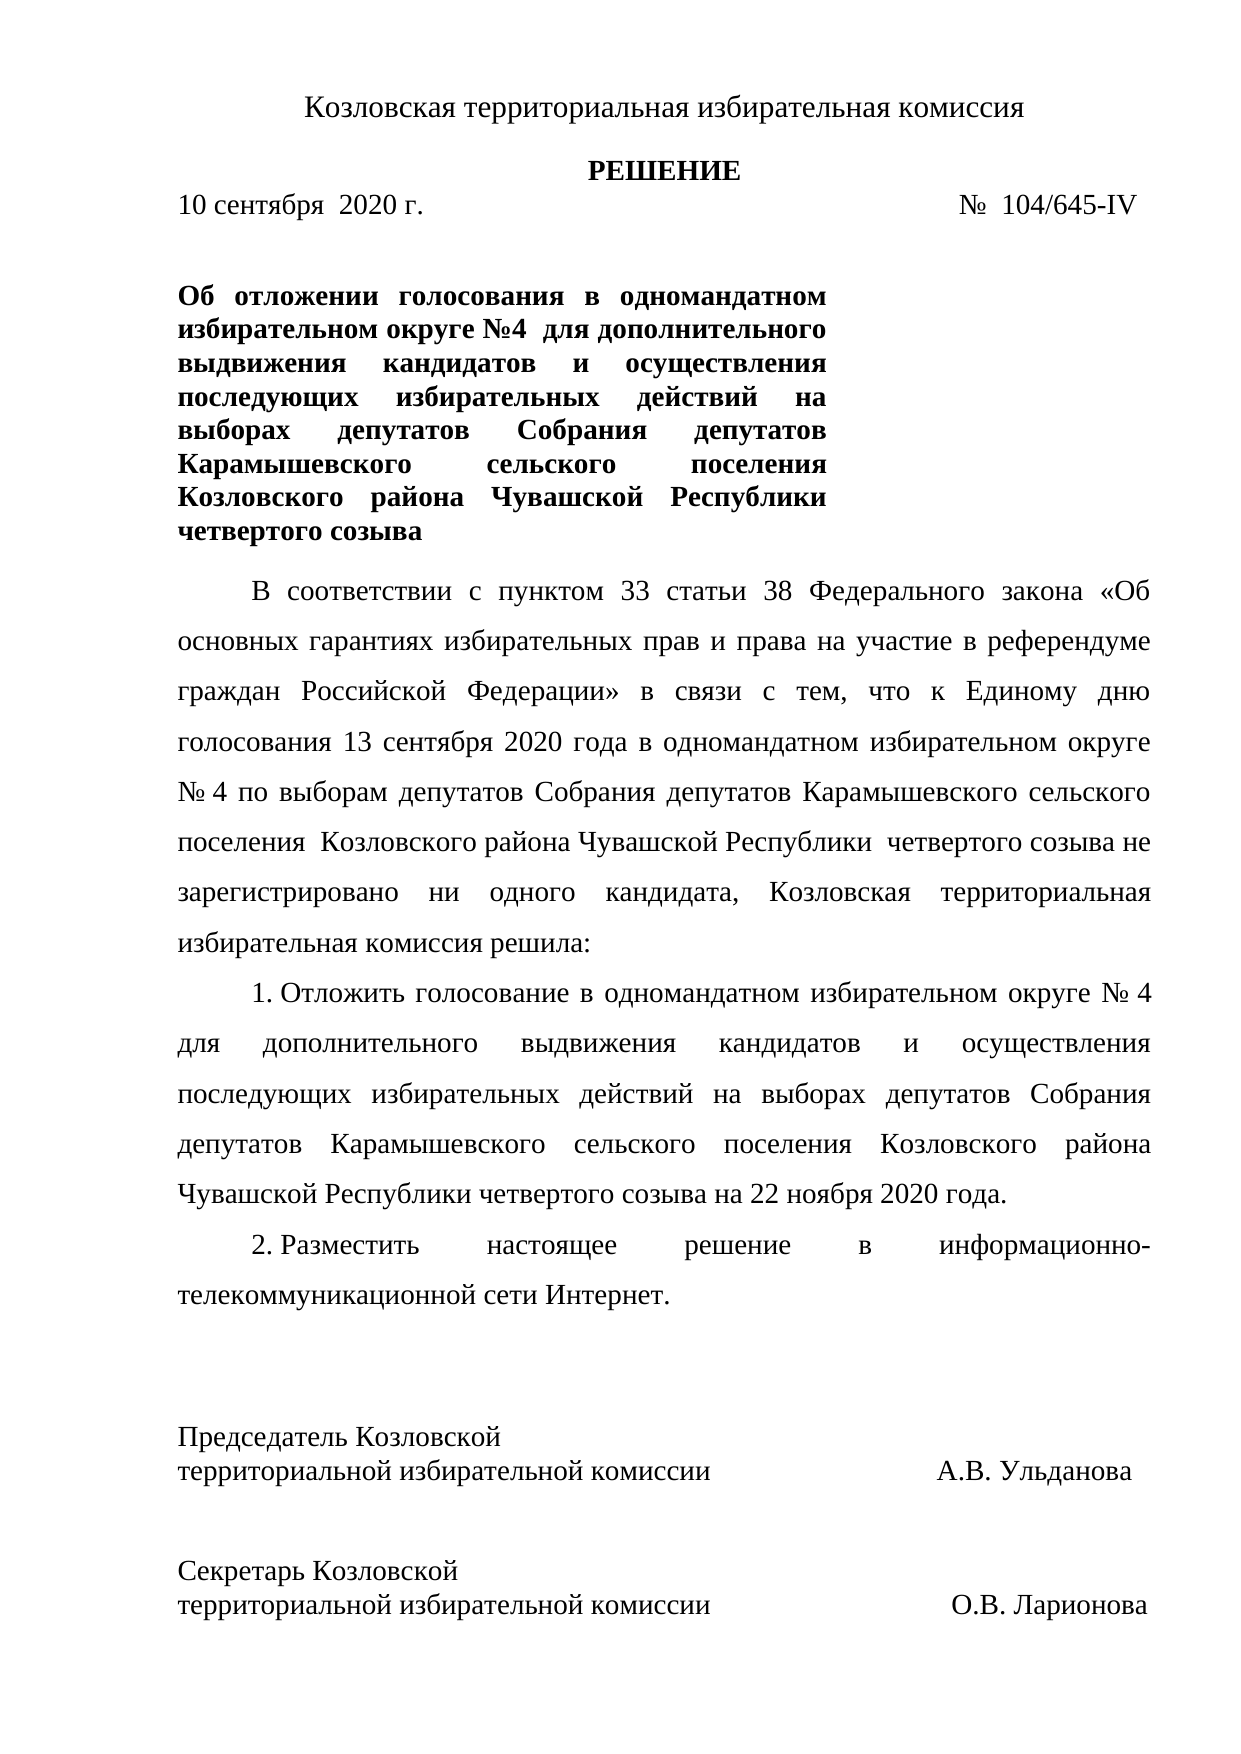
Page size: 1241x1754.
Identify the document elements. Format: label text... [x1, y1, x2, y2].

text Секретарь Козловской [177, 1553, 1152, 1587]
text РЕШЕНИЕ [177, 153, 1152, 187]
text Председатель Козловской [177, 1419, 1152, 1453]
text 2. Разместить настоящее решение в информационно-телекоммуникационной сети Интернет. [177, 1227, 1152, 1311]
text территориальной избирательной комиссии О.В. Ларионова [177, 1587, 1152, 1621]
text 1. Отложить голосование в одномандатном избирательном округе № 4 для дополнительного выдвижения кандидатов и осуществления последующих избирательных действий на выборах депутатов Собрания депутатов Карамышевского сельского поселения Козловского района Чувашской Республики четвертого созыва на 22 ноября 2020 года. [177, 975, 1152, 1210]
text 10 сентября 2020 г. № 104/645-IV [177, 187, 1152, 220]
text В соответствии с пунктом 33 статьи 38 Федерального закона «Об основных гарантиях избирательных прав и права на участие в референдуме граждан Российской Федерации» в связи с тем, что к Единому дню голосования 13 сентября 2020 года в одномандатном избирательном округе № 4 по выборам депутатов Собрания депутатов Карамышевского сельского поселения Козловского района Чувашской Республики четвертого созыва не зарегистрировано ни одного кандидата, Козловская территориальная избирательная комиссия решила: [177, 573, 1152, 958]
table_header Об отложении голосования в одномандатном избирательном округе №4 для дополнительного выдвижения кандидатов и осуществления последующих избирательных действий на выборах депутатов Собрания депутатов Карамышевского сельского поселения Козловского района Чувашской Республики четвертого созыва [166, 278, 842, 546]
text территориальной избирательной комиссии А.В. Ульданова [177, 1453, 1152, 1486]
text Козловская территориальная избирательная комиссия [177, 89, 1152, 124]
